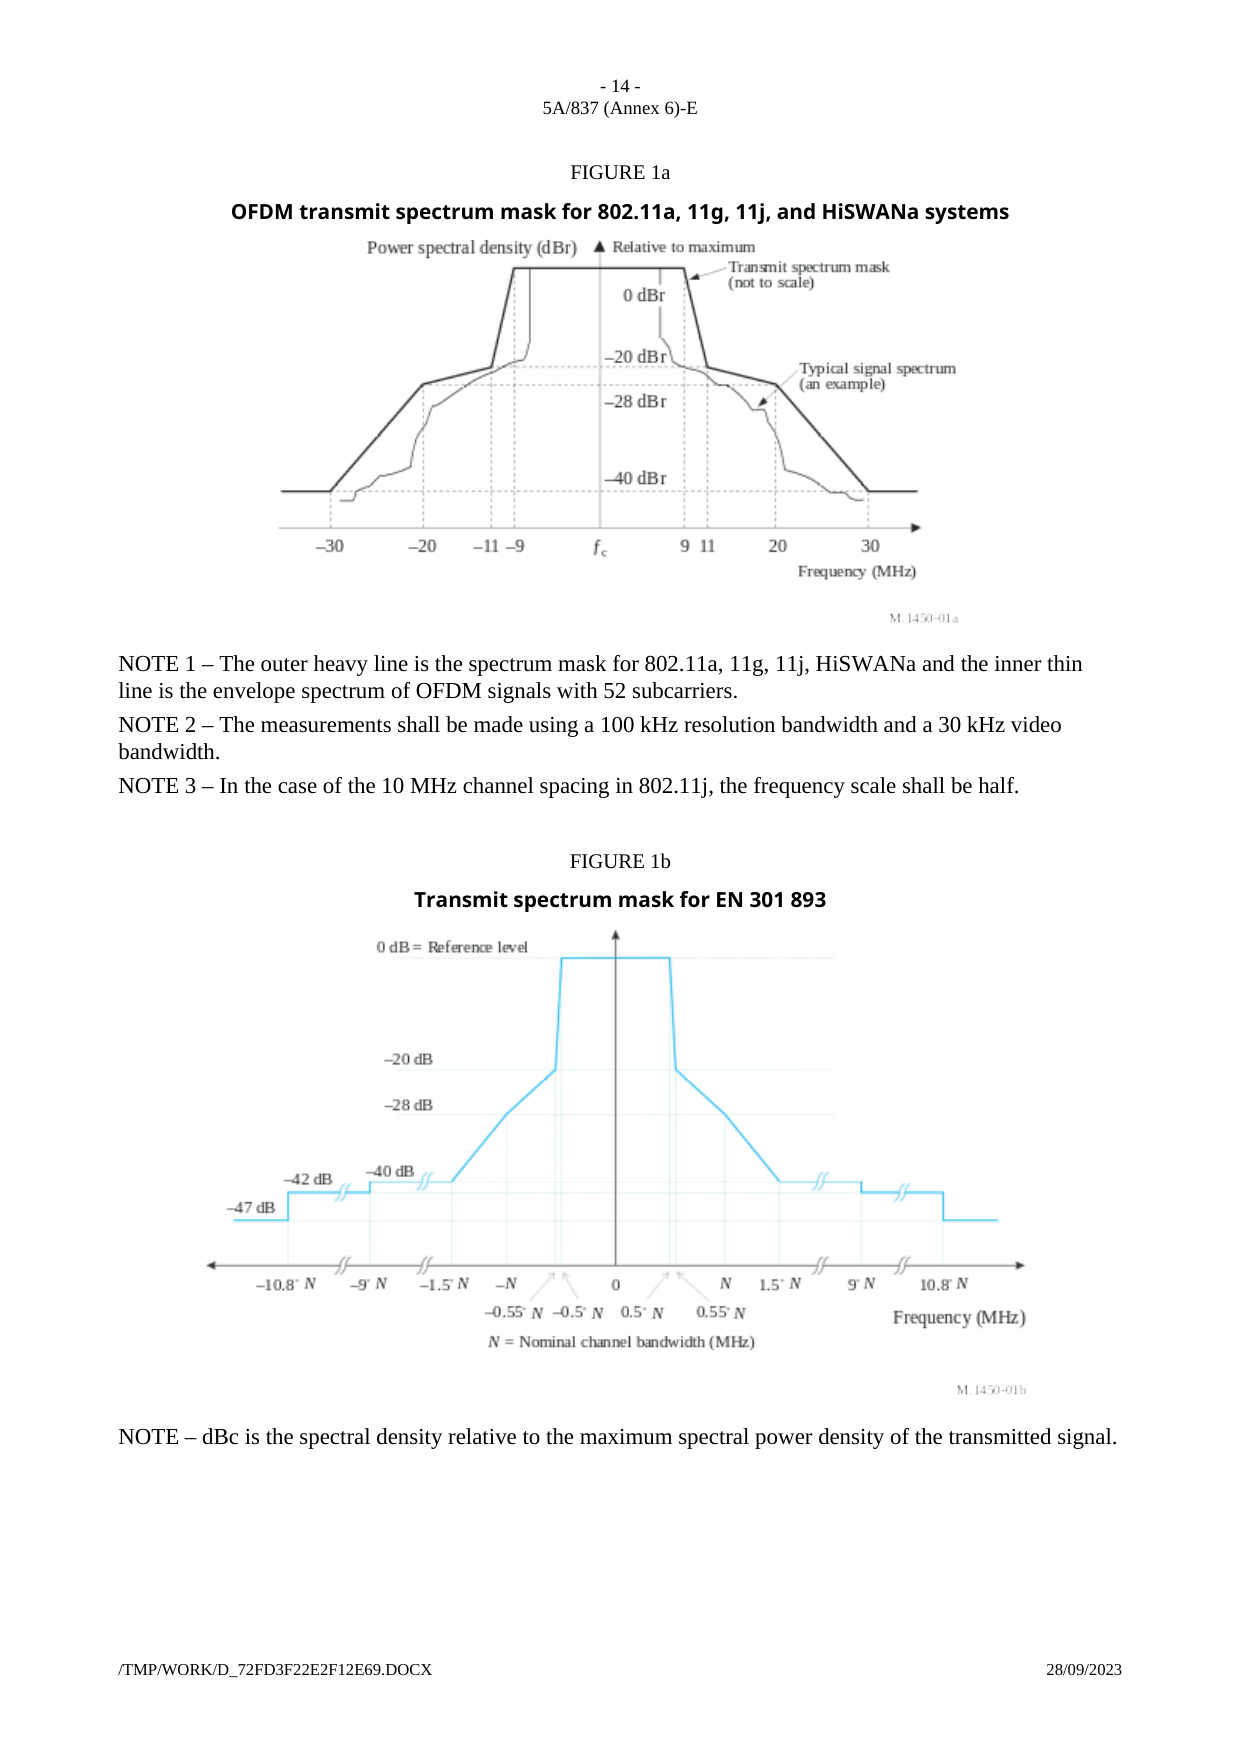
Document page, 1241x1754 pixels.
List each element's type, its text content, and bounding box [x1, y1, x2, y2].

text Figure 1a [118, 160, 1122, 184]
title OFDM transmit spectrum mask for 802.11a, 11g, 11j, and HiSWANa systems [118, 197, 1122, 225]
text NOTE 2 – The measurements shall be made using a 100 kHz resolution bandwidth and a 30 kHz video bandwidth. [118, 712, 1122, 764]
text NOTE – dBc is the spectral density relative to the maximum spectral power density of the transmitted signal. [118, 1423, 1122, 1449]
text NOTE 1 – The outer heavy line is the spectrum mask for 802.11a, 11g, 11j, HiSWANa and the inner thin line is the envelope spectrum of OFDM signals with 52 subcarriers. [118, 651, 1122, 703]
text Figure 1b [118, 849, 1122, 873]
text NOTE 3 – In the case of the 10 MHz channel spacing in 802.11j, the frequency scale shall be half. [118, 773, 1122, 799]
title Transmit spectrum mask for EN 301 893 [118, 886, 1122, 914]
